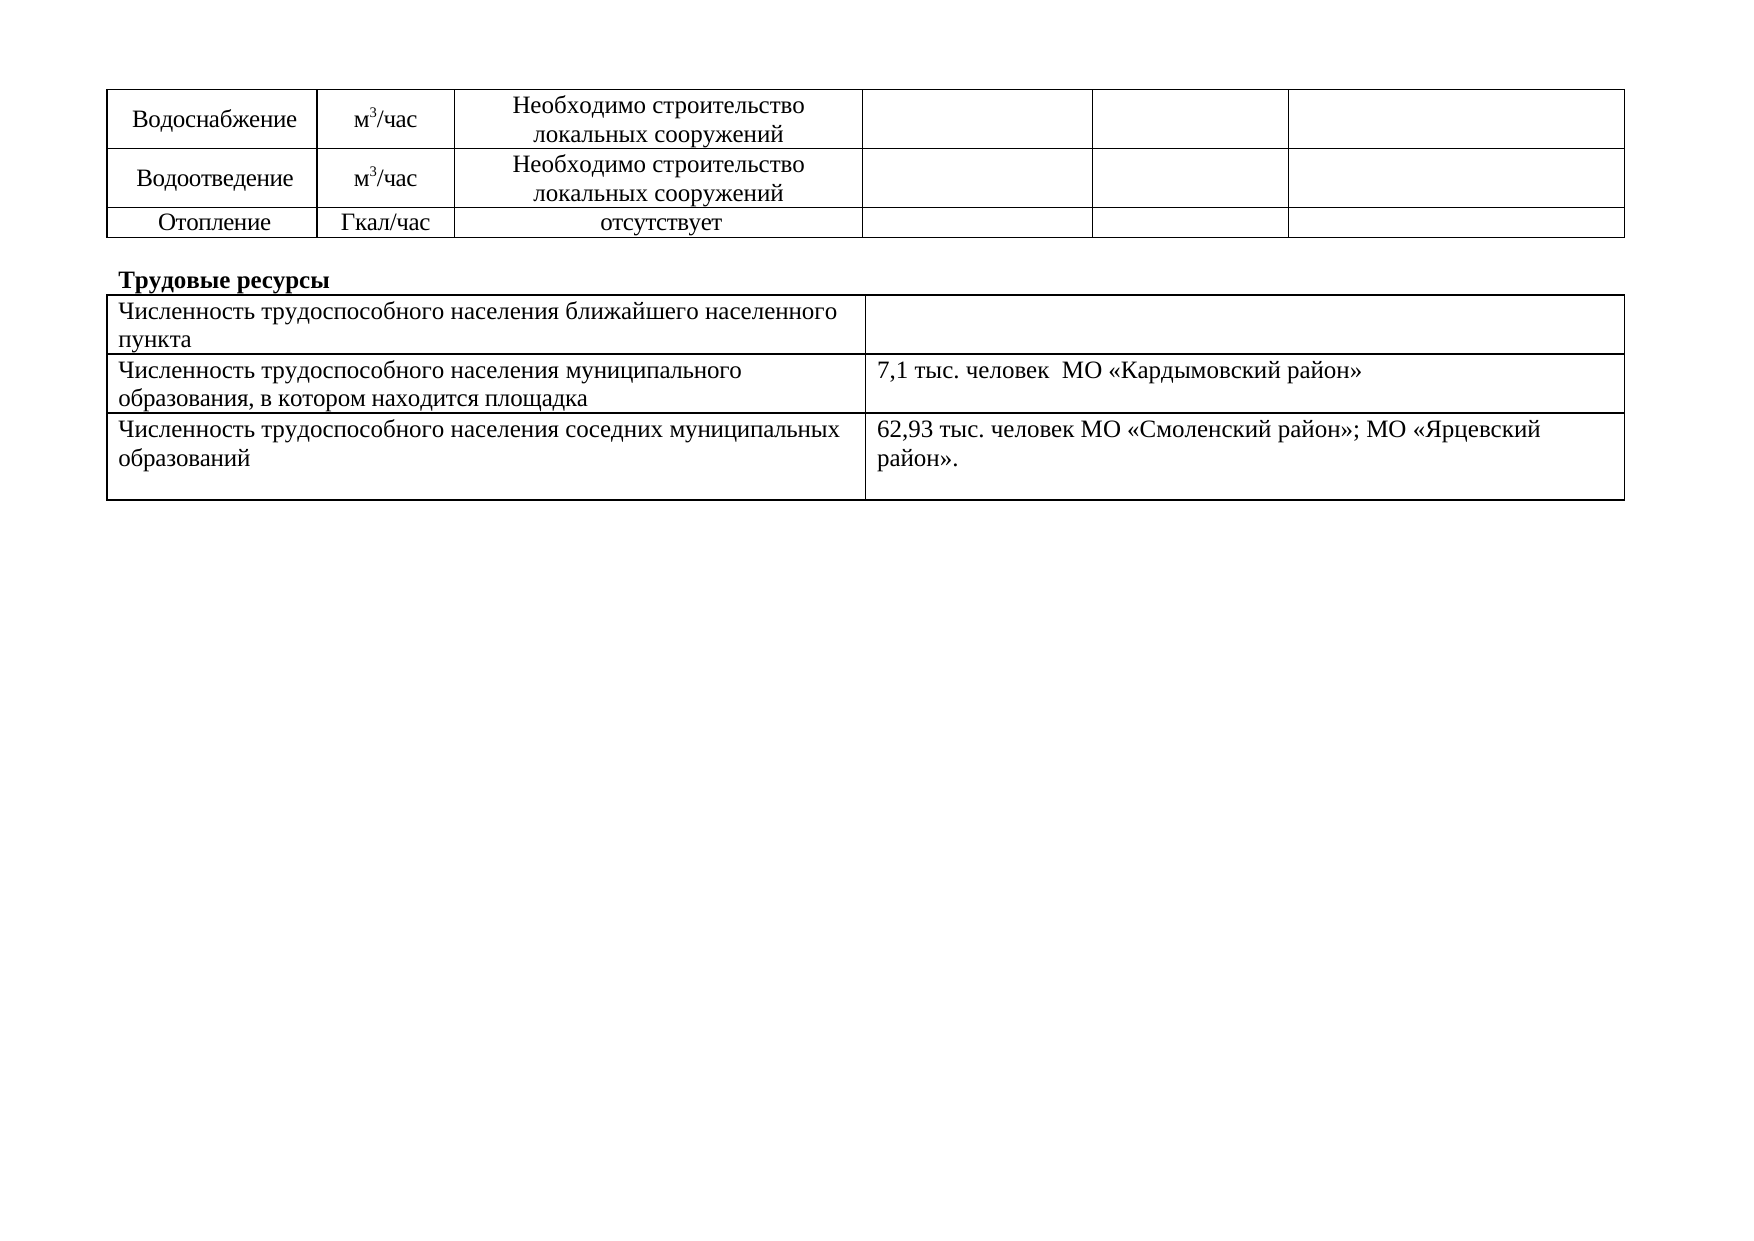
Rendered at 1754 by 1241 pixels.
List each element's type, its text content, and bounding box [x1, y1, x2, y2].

table_cell Необходимо строительство локальных сооружений [455, 149, 862, 207]
table_cell [1093, 90, 1288, 148]
table_cell Водоотведение [108, 149, 316, 207]
table_header [866, 296, 1624, 353]
table_cell 62,93 тыс. человек МО «Смоленский район»; МО «Ярцевский район». [866, 414, 1624, 499]
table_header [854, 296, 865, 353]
table_cell [1289, 208, 1624, 237]
table_cell Численность трудоспособного населения муниципального образования, в котором находится площадка [108, 355, 865, 412]
table_cell 7,1 тыс. человек МО «Кардымовский район» [866, 355, 1624, 412]
table_cell [1093, 149, 1288, 207]
table_cell [1289, 149, 1624, 207]
table_cell [1289, 90, 1624, 148]
table_cell м3/час [318, 90, 454, 148]
table_cell [1093, 208, 1288, 237]
table_cell Гкал/час [318, 208, 454, 237]
table_cell [863, 149, 1092, 207]
text Трудовые ресурсы [118, 267, 1636, 294]
table_cell Численность трудоспособного населения соседних муниципальных образований [108, 414, 865, 499]
table_cell [863, 208, 1092, 237]
table_cell отсутствует [455, 208, 862, 237]
table_cell м3/час [318, 149, 454, 207]
table_cell Отопление [108, 208, 316, 237]
table_cell [863, 90, 1092, 148]
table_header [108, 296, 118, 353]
table_cell Водоснабжение [108, 90, 316, 148]
table_cell Необходимо строительство локальных сооружений [455, 90, 862, 148]
